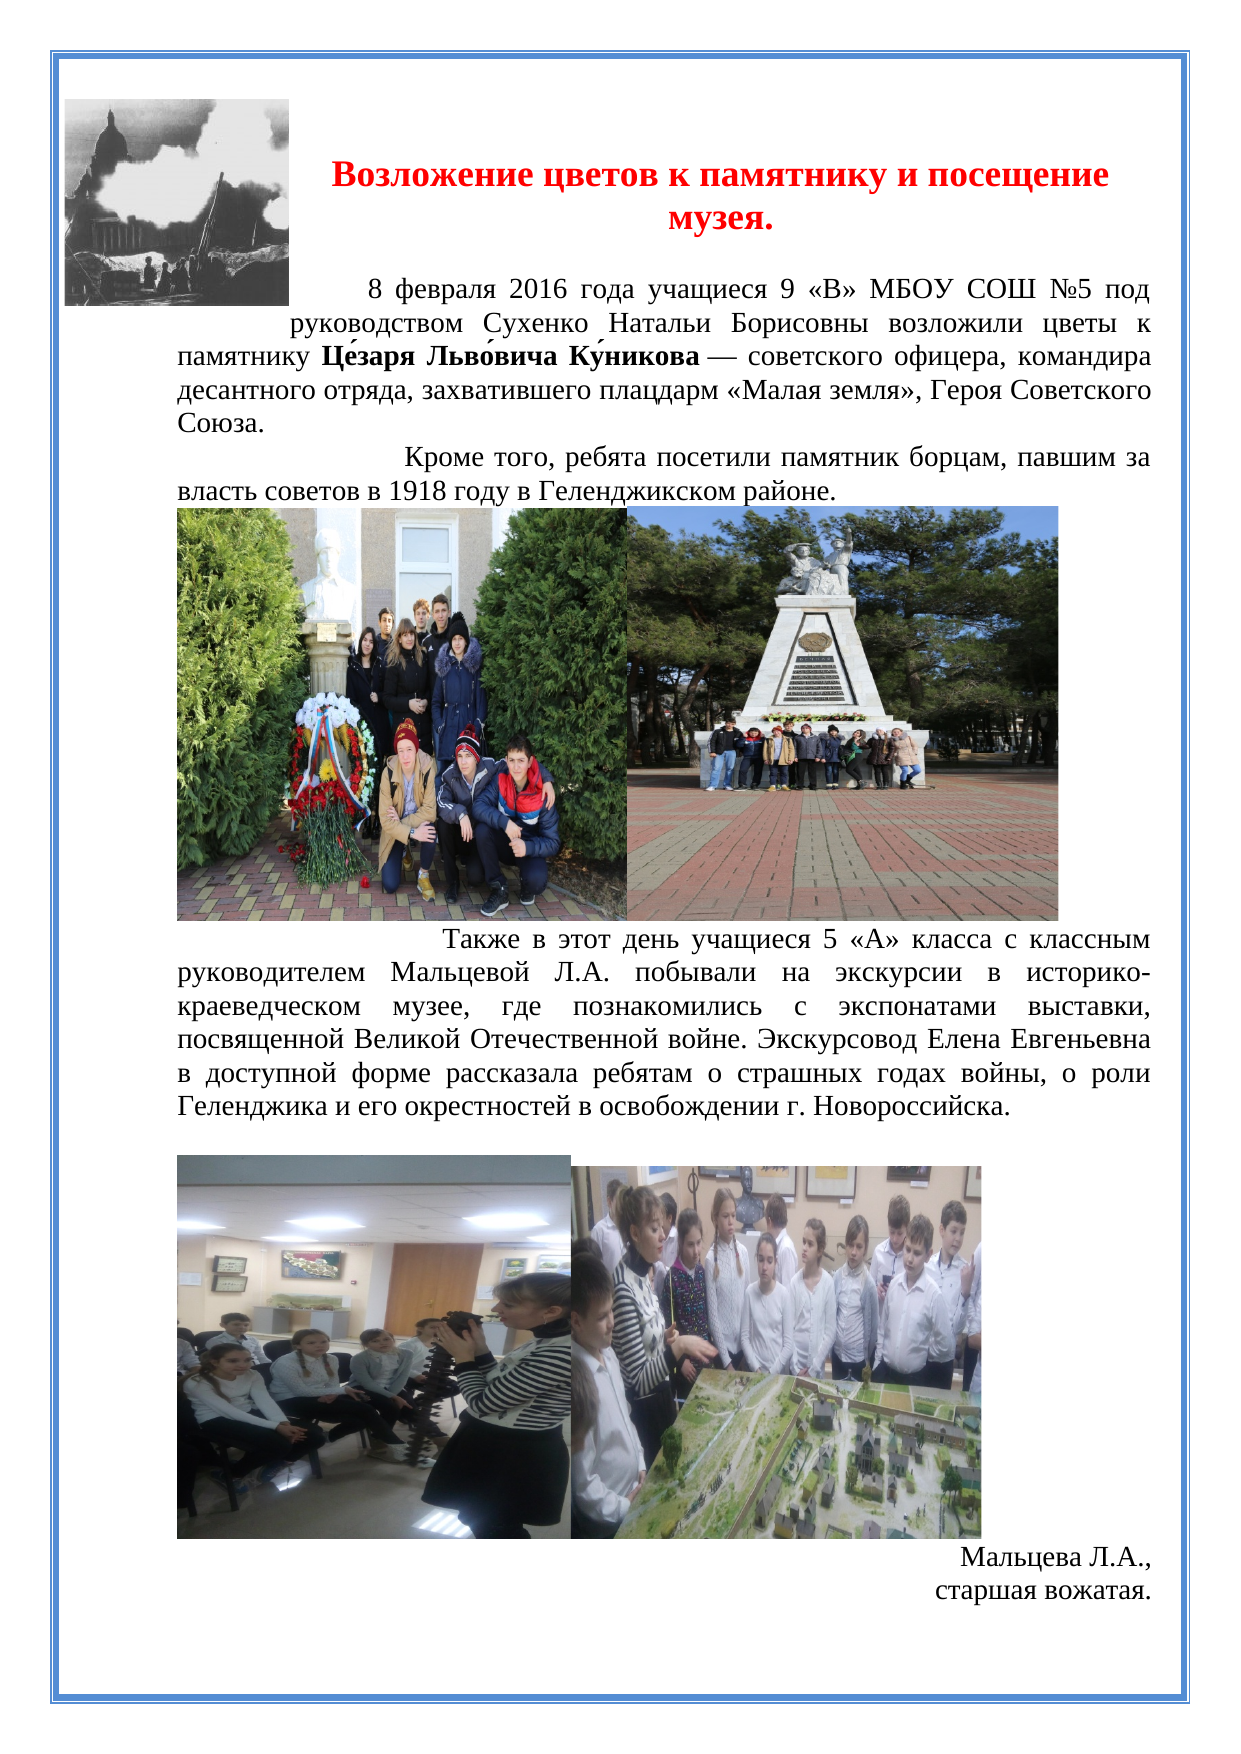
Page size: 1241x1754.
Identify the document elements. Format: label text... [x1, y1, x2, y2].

picture [177, 1155, 982, 1539]
text 8 февраля 2016 года учащиеся 9 «В» МБОУ СОШ №5 под руководством Сухенко Натальи Борисовны возложили цветы к памятнику Це́заря Льво́вича Ку́никова — советского офицера, командира десантного отряда, захватившего плацдарм «Малая земля», Героя Советского Союза. [177, 271, 1152, 439]
text старшая вожатая. [177, 1572, 1152, 1606]
picture [64, 99, 289, 306]
text Также в этот день учащиеся 5 «А» класса с классным руководителем Мальцевой Л.А. побывали на экскурсии в историко-краеведческом музее, где познакомились с экспонатами выставки, посвященной Великой Отечественной войне. Экскурсовод Елена Евгеньевна в доступной форме рассказала ребятам о страшных годах войны, о роли Геленджика и его окрестностей в освобождении г. Новороссийска. [177, 921, 1152, 1122]
text Мальцева Л.А., [177, 1539, 1152, 1572]
text Кроме того, ребята посетили памятник борцам, павшим за власть советов в 1918 году в Геленджикском районе. [177, 439, 1152, 506]
picture [177, 506, 1059, 921]
text Возложение цветов к памятнику и посещение музея. [289, 152, 1152, 238]
